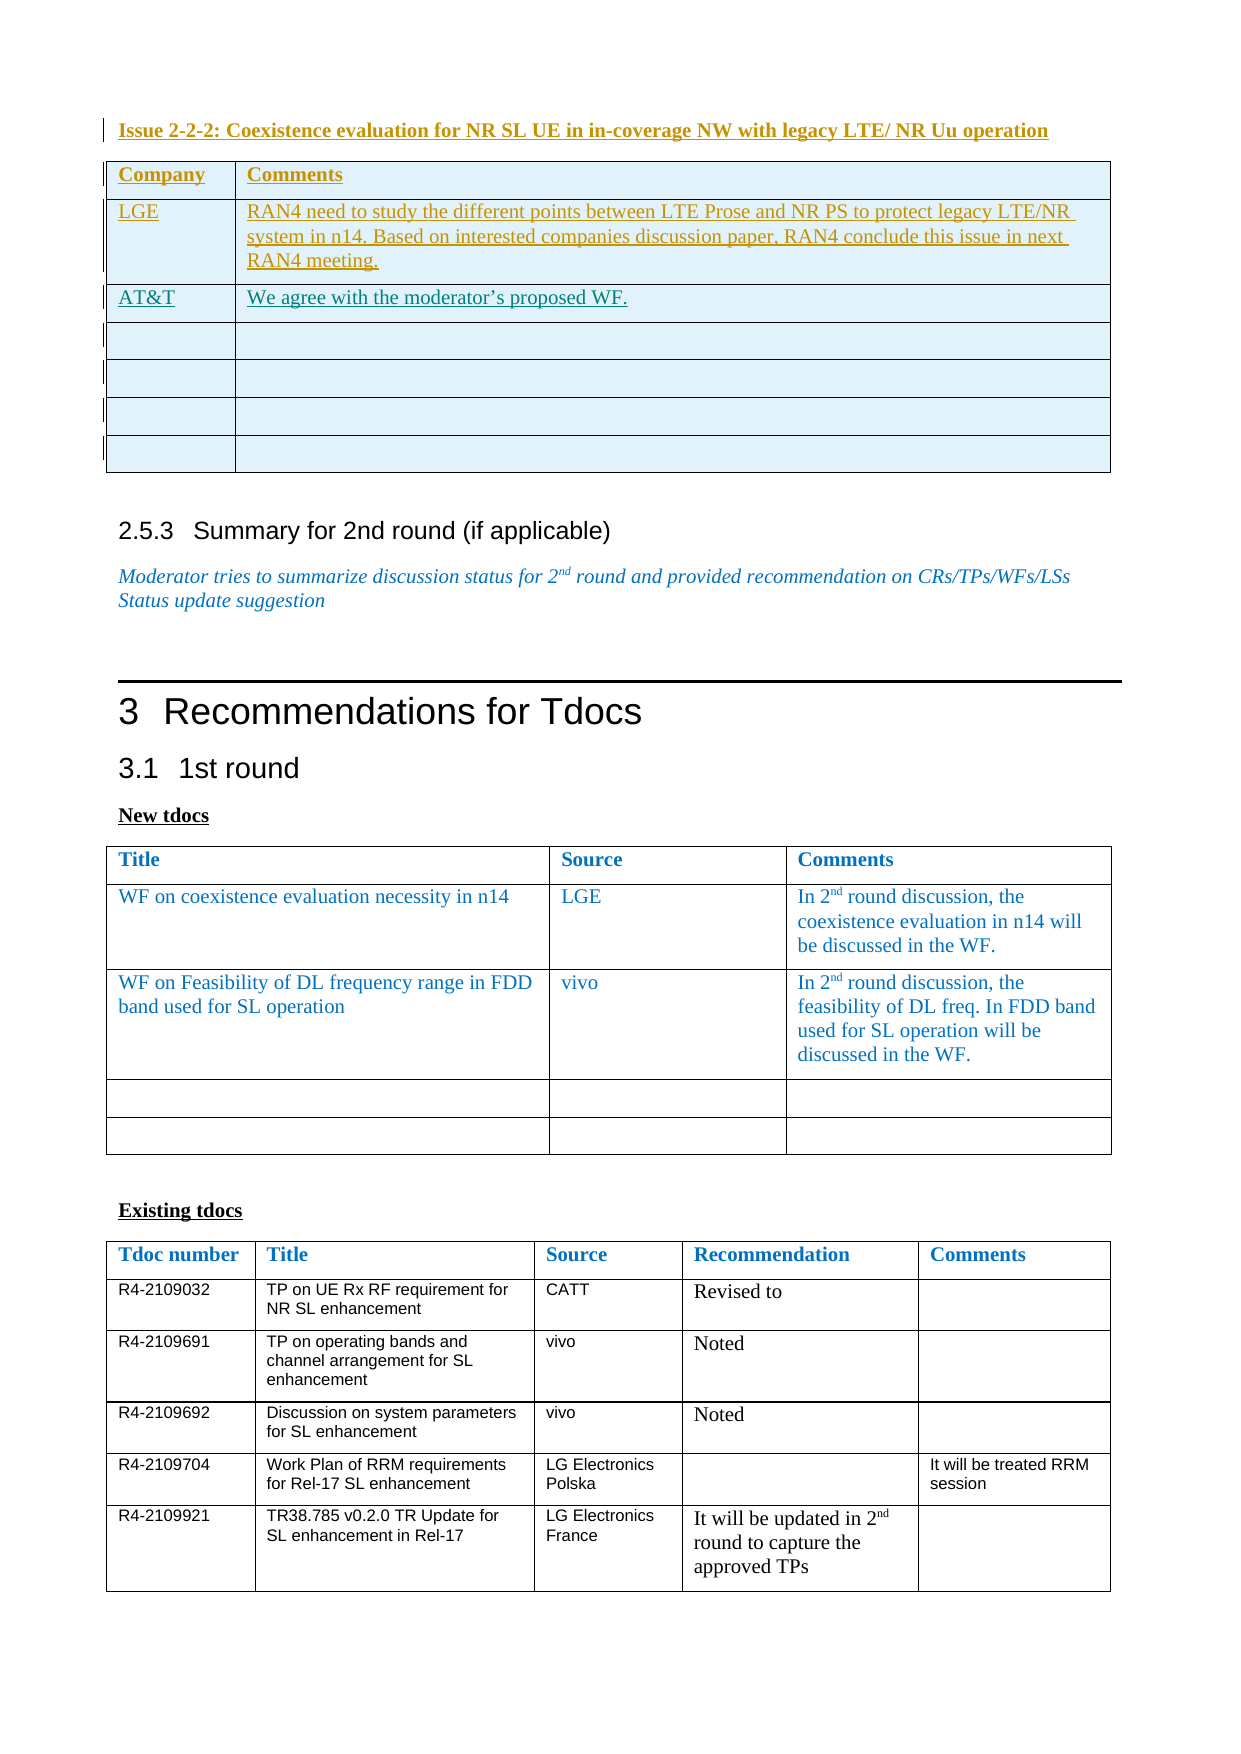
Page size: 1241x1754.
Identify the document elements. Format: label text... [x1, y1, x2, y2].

table_cell In 2nd round discussion, the feasibility of DL freq. In FDD band used for SL operation will be discussed in the WF. [787, 970, 1111, 1079]
table_cell TR38.785 v0.2.0 TR Update for SL enhancement in Rel-17 [256, 1506, 534, 1591]
table_cell [919, 1506, 1110, 1591]
text Existing tdocs [118, 1198, 1122, 1222]
table_cell R4-2109691 [107, 1331, 255, 1401]
table_cell [787, 1118, 1111, 1154]
table_cell Discussion on system parameters for SL enhancement [256, 1403, 534, 1453]
table_cell It will be treated RRM session [919, 1454, 1110, 1505]
table_cell R4-2109921 [107, 1506, 255, 1591]
table_cell [550, 1118, 786, 1154]
table_cell vivo [535, 1331, 682, 1401]
table_cell [550, 1080, 786, 1117]
text New tdocs [118, 803, 1122, 827]
table_cell LGE [550, 885, 786, 969]
table_cell Noted [683, 1403, 918, 1453]
table_header Title [256, 1242, 534, 1278]
table_cell WF on coexistence evaluation necessity in n14 [107, 885, 549, 969]
table_cell R4-2109032 [107, 1280, 255, 1330]
table_cell [787, 1080, 1111, 1117]
table_header Source [550, 847, 786, 883]
subtitle Summary for 2nd round (if applicable) [118, 516, 1122, 545]
table_cell Revised to [683, 1280, 918, 1330]
table_cell Noted [683, 1331, 918, 1401]
table_cell Work Plan of RRM requirements for Rel-17 SL enhancement [256, 1454, 534, 1505]
table_header Comments [919, 1242, 1110, 1278]
table_cell LG Electronics Polska [535, 1454, 682, 1505]
subtitle Recommendations for Tdocs [118, 683, 1122, 732]
table_header Title [107, 847, 549, 883]
table_header Source [535, 1242, 682, 1278]
table_cell [107, 1080, 549, 1117]
table_cell R4-2109704 [107, 1454, 255, 1505]
table_cell [919, 1331, 1110, 1401]
table_cell In 2nd round discussion, the coexistence evaluation in n14 will be discussed in the WF. [787, 885, 1111, 969]
table_cell [919, 1280, 1110, 1330]
subtitle 1st round [118, 751, 1122, 784]
table_cell TP on operating bands and channel arrangement for SL enhancement [256, 1331, 534, 1401]
table_cell LG Electronics France [535, 1506, 682, 1591]
table_cell CATT [535, 1280, 682, 1330]
table_cell [919, 1403, 1110, 1453]
table_cell vivo [535, 1403, 682, 1453]
text Moderator tries to summarize discussion status for 2nd round and provided recommendation on CRs/TPs/WFs/LSs Status update suggestion [118, 563, 1122, 612]
table_cell [107, 1118, 549, 1154]
table_header Recommendation [683, 1242, 918, 1278]
table_cell vivo [550, 970, 786, 1079]
table_cell R4-2109692 [107, 1403, 255, 1453]
table_cell TP on UE Rx RF requirement for NR SL enhancement [256, 1280, 534, 1330]
table_header Comments [787, 847, 1111, 883]
table_cell WF on Feasibility of DL frequency range in FDD band used for SL operation [107, 970, 549, 1079]
table_cell [683, 1454, 918, 1505]
table_header Tdoc number [107, 1242, 255, 1278]
table_cell It will be updated in 2nd round to capture the approved TPs [683, 1506, 918, 1591]
